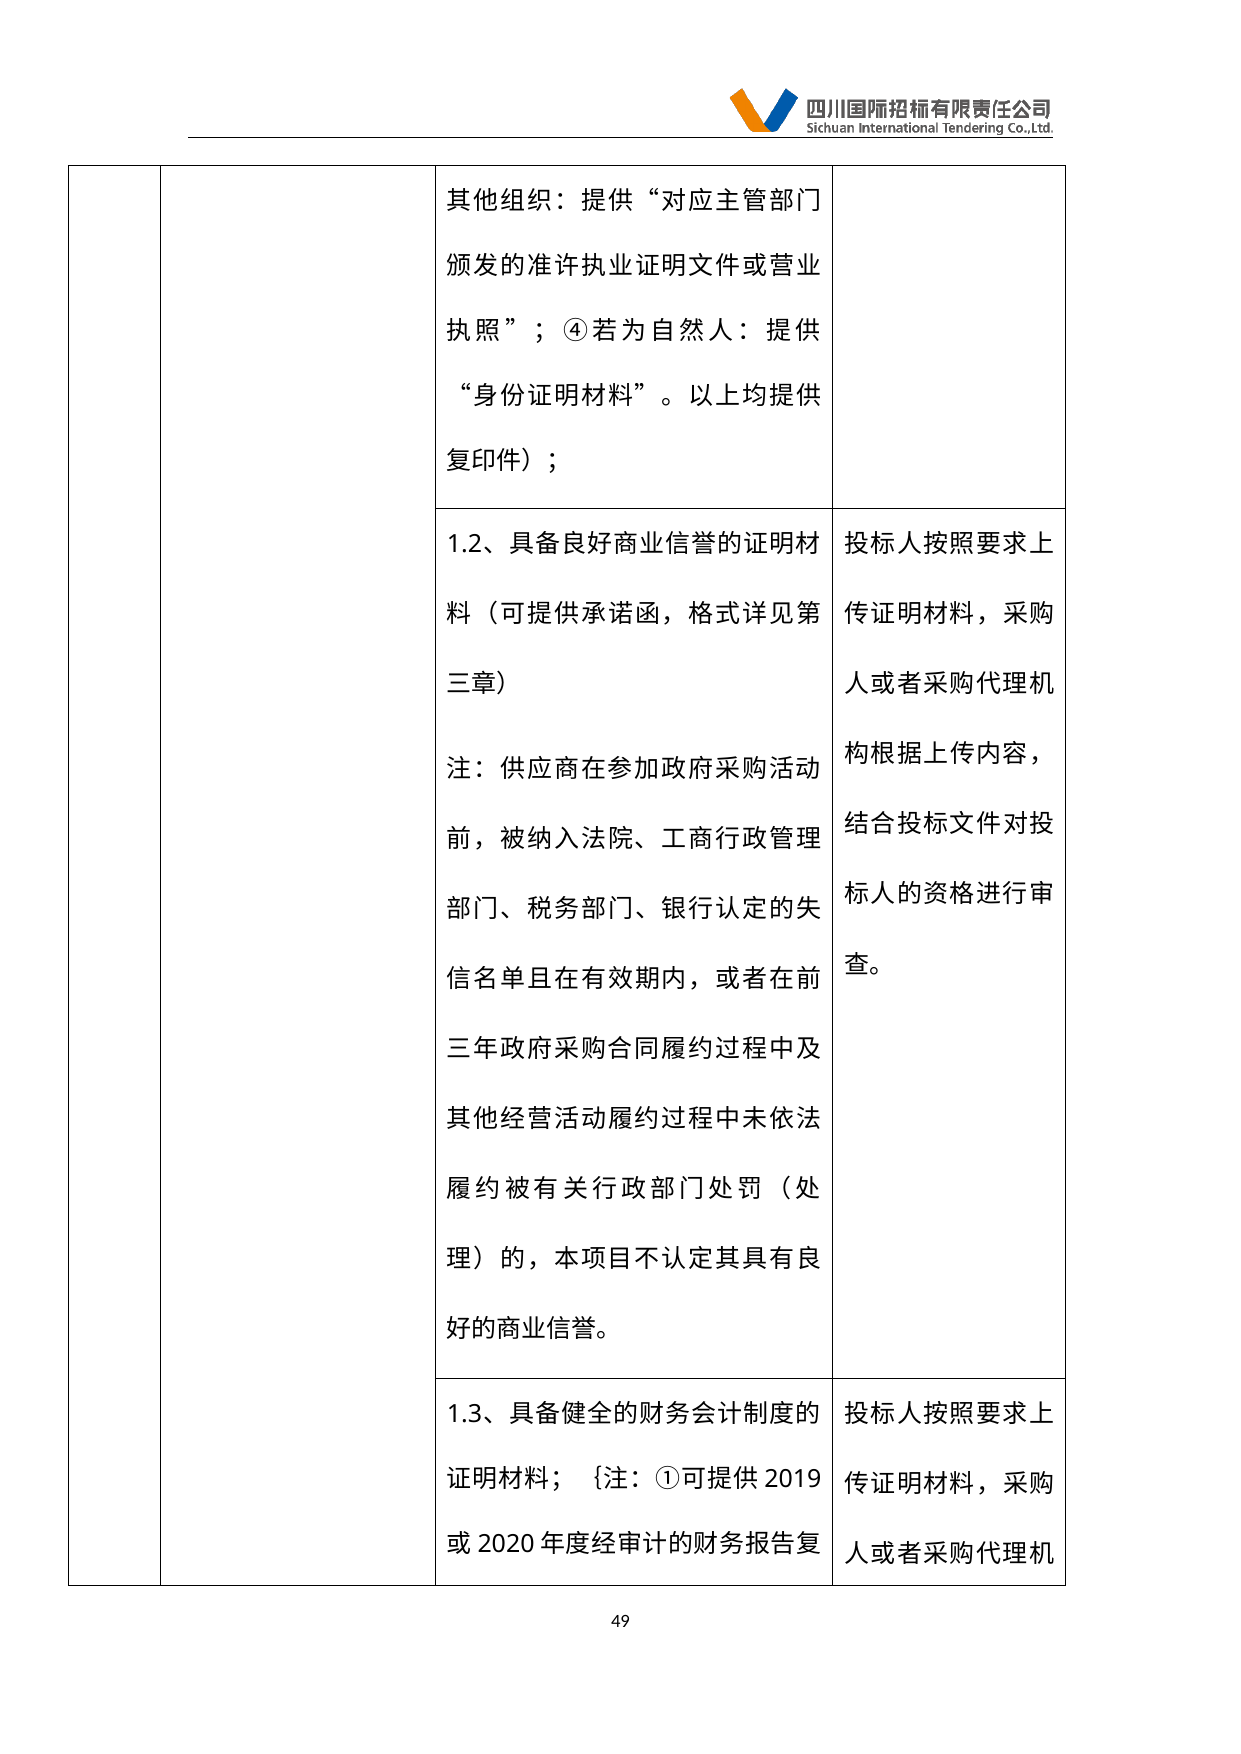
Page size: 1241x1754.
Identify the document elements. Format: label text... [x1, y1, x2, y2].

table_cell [833, 166, 1065, 508]
table_cell 1.2、具备良好商业信誉的证明材料（可提供承诺函，格式详见第三章） 注：供应商在参加政府采购活动前，被纳入法院、工商行政管理部门、税务部门、银行认定的失信名单且在有效期内，或者在前三年政府采购合同履约过程中及其他经营活动履约过程中未依法履约被有关行政部门处罚（处理）的，本项目不认定其具有良好的商业信誉。 [436, 509, 832, 1378]
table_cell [436, 1379, 832, 1584]
picture [729, 88, 1053, 135]
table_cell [833, 1379, 1065, 1584]
table_cell 1 [69, 166, 160, 1584]
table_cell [436, 166, 832, 508]
table_cell 投标人按照要求上传证明材料，采购人或者采购代理机构根据上传内容，结合投标文件对投标人的资格进行审查。 [833, 509, 1065, 1378]
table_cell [161, 166, 435, 1584]
